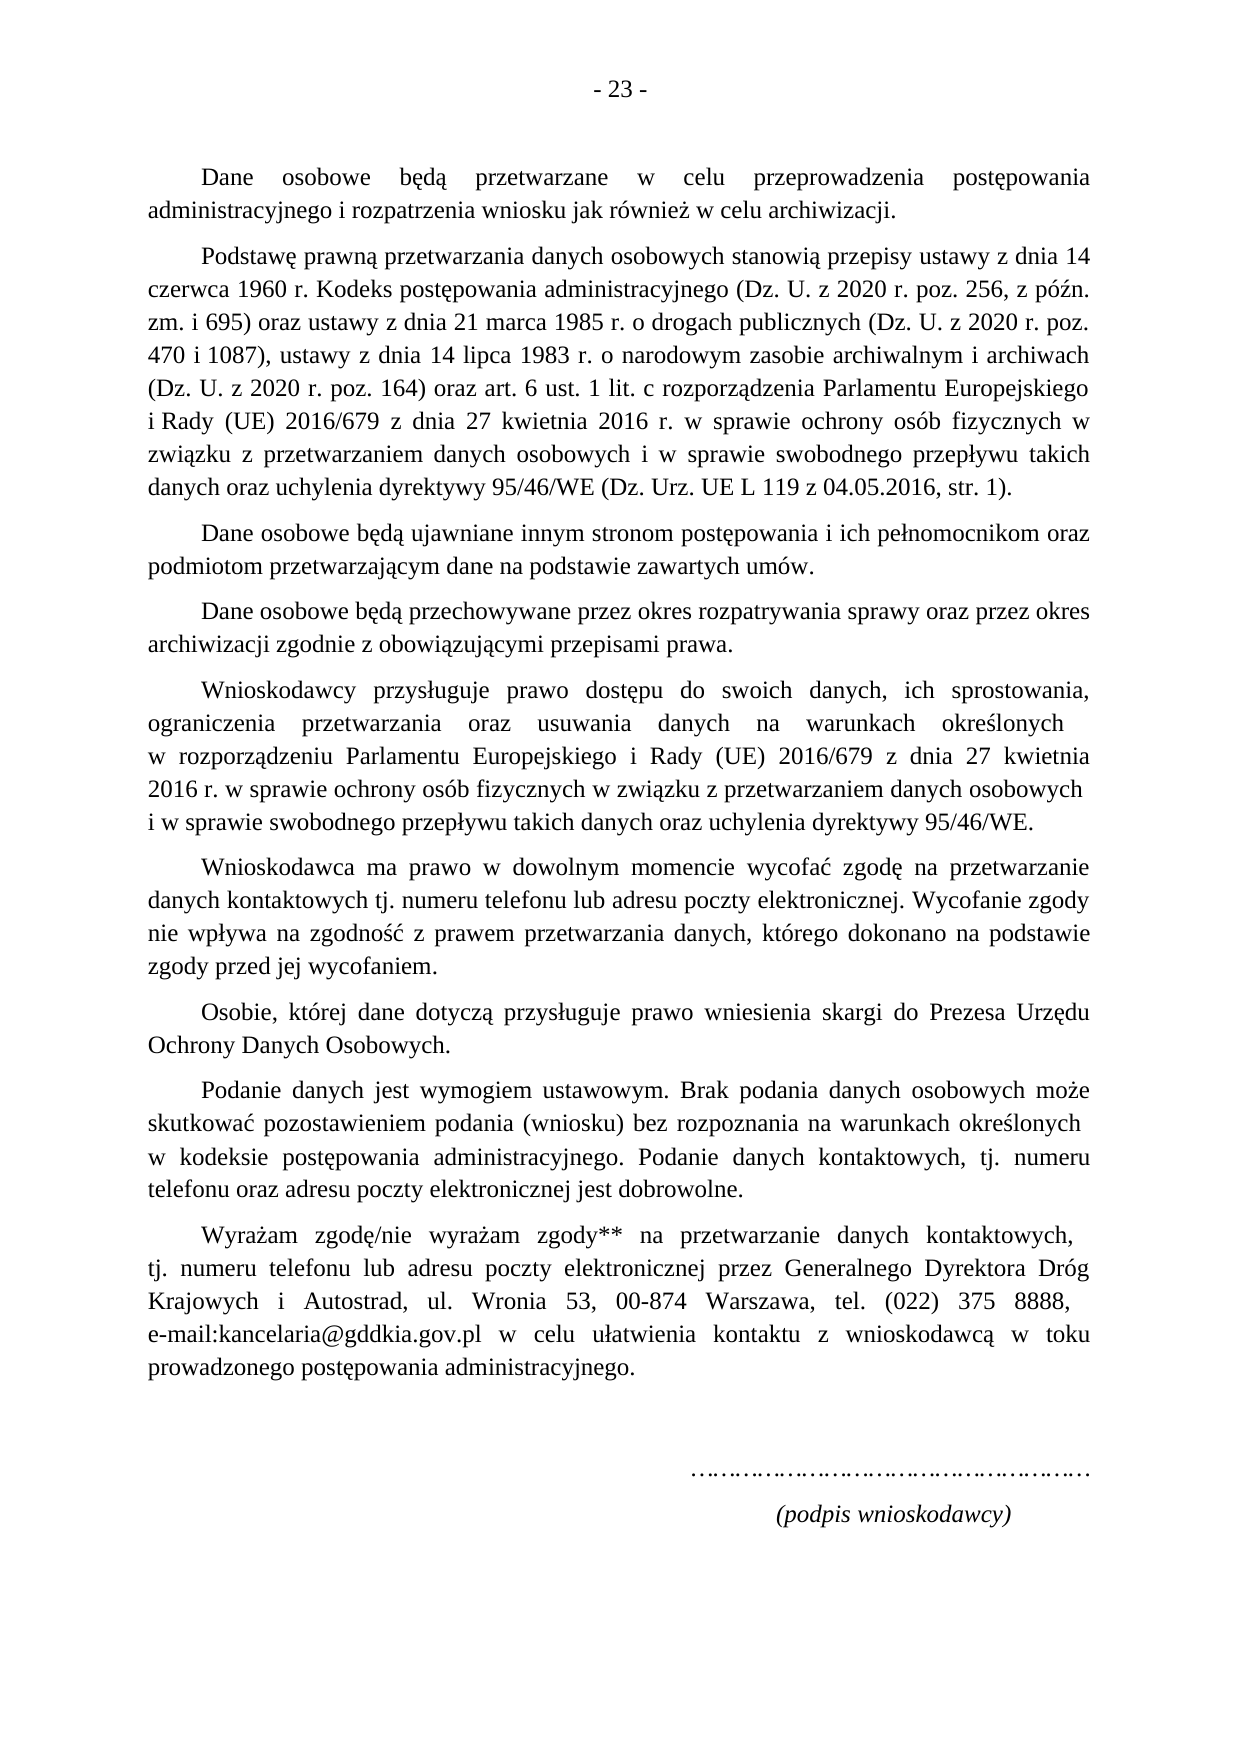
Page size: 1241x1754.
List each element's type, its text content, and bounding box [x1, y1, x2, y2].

text Podanie danych jest wymogiem ustawowym. Brak podania danych osobowych może skutkować pozostawieniem podania (wniosku) bez rozpoznania na warunkach określonych w kodeksie postępowania administracyjnego. Podanie danych kontaktowych, tj. numeru telefonu oraz adresu poczty elektronicznej jest dobrowolne. [148, 1076, 1091, 1203]
text Dane osobowe będą przetwarzane w celu przeprowadzenia postępowania administracyjnego i rozpatrzenia wniosku jak również w celu archiwizacji. [148, 162, 1091, 224]
text Dane osobowe będą ujawniane innym stronom postępowania i ich pełnomocnikom oraz podmiotom przetwarzającym dane na podstawie zawartych umów. [148, 518, 1091, 579]
text Wnioskodawcy przysługuje prawo dostępu do swoich danych, ich sprostowania, ograniczenia przetwarzania oraz usuwania danych na warunkach określonych w rozporządzeniu Parlamentu Europejskiego i Rady (UE) 2016/679 z dnia 27 kwietnia 2016 r. w sprawie ochrony osób fizycznych w związku z przetwarzaniem danych osobowych i w sprawie swobodnego przepływu takich danych oraz uchylenia dyrektywy 95/46/WE. [148, 675, 1091, 836]
text Wyrażam zgodę/nie wyrażam zgody** na przetwarzanie danych kontaktowych, tj. numeru telefonu lub adresu poczty elektronicznej przez Generalnego Dyrektora Dróg Krajowych i Autostrad, ul. Wronia 53, 00-874 Warszawa, tel. (022) 375 8888, e-mail:kancelaria@gddkia.gov.pl w celu ułatwienia kontaktu z wnioskodawcą w toku prowadzonego postępowania administracyjnego. [148, 1220, 1091, 1381]
text Wnioskodawca ma prawo w dowolnym momencie wycofać zgodę na przetwarzanie danych kontaktowych tj. numeru telefonu lub adresu poczty elektronicznej. Wycofanie zgody nie wpływa na zgodność z prawem przetwarzania danych, którego dokonano na podstawie zgody przed jej wycofaniem. [148, 852, 1091, 980]
text ……………………………………………… [148, 1453, 1091, 1482]
text Dane osobowe będą przechowywane przez okres rozpatrywania sprawy oraz przez okres archiwizacji zgodnie z obowiązującymi przepisami prawa. [148, 596, 1091, 658]
text (podpis wnioskodawcy) [148, 1499, 1091, 1528]
text Osobie, której dane dotyczą przysługuje prawo wniesienia skargi do Prezesa Urzędu Ochrony Danych Osobowych. [148, 997, 1091, 1059]
text Podstawę prawną przetwarzania danych osobowych stanowią przepisy ustawy z dnia 14 czerwca 1960 r. Kodeks postępowania administracyjnego (Dz. U. z 2020 r. poz. 256, z późn. zm. i 695) oraz ustawy z dnia 21 marca 1985 r. o drogach publicznych (Dz. U. z 2020 r. poz. 470 i 1087), ustawy z dnia 14 lipca 1983 r. o narodowym zasobie archiwalnym i archiwach (Dz. U. z 2020 r. poz. 164) oraz art. 6 ust. 1 lit. c rozporządzenia Parlamentu Europejskiego i Rady (UE) 2016/679 z dnia 27 kwietnia 2016 r. w sprawie ochrony osób fizycznych w związku z przetwarzaniem danych osobowych i w sprawie swobodnego przepływu takich danych oraz uchylenia dyrektywy 95/46/WE (Dz. Urz. UE L 119 z 04.05.2016, str. 1). [148, 241, 1091, 501]
